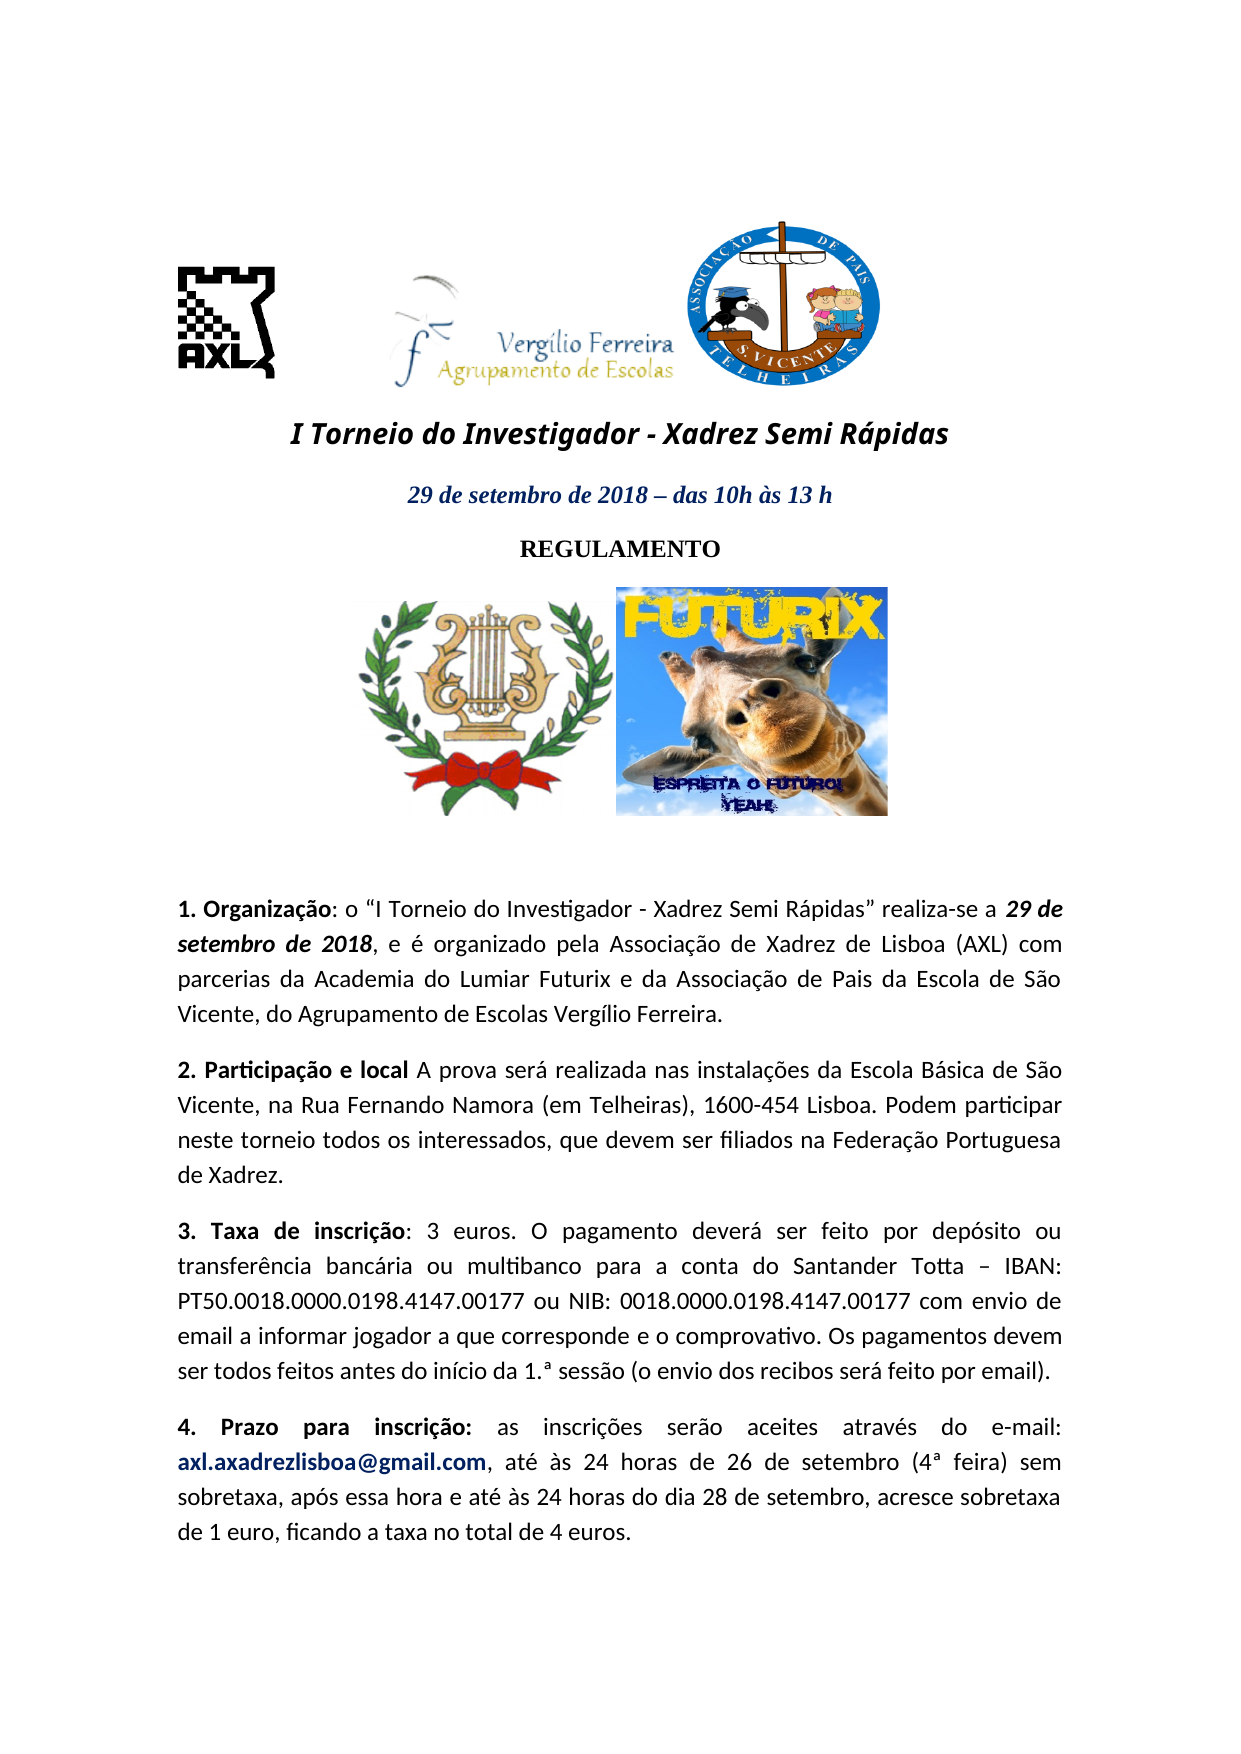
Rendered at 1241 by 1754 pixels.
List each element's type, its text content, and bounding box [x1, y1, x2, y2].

text REGULAMENTO [177, 534, 1063, 563]
picture [379, 221, 883, 389]
text 4. Prazo para inscrição: as inscrições serão aceites através do e-mail: axl.axadrezlisboa@gmail.com, até às 24 horas de 26 de setembro (4ª feira) sem sobretaxa, após essa hora e até às 24 horas do dia 28 de setembro, acresce sobretaxa de 1 euro, ficando a taxa no total de 4 euros. [177, 1411, 1063, 1546]
text 2. Participação e local A prova será realizada nas instalações da Escola Básica de São Vicente, na Rua Fernando Namora (em Telheiras), 1600-454 Lisboa. Podem participar neste torneio todos os interessados, que devem ser filiados na Federação Portuguesa de Xadrez. [177, 1054, 1063, 1190]
text 1. Organização: o “I Torneio do Investigador - Xadrez Semi Rápidas” realiza-se a 29 de setembro de 2018, e é organizado pela Associação de Xadrez de Lisboa (AXL) com parcerias da Academia do Lumiar Futurix e da Associação de Pais da Escola de São Vicente, do Agrupamento de Escolas Vergílio Ferreira. [177, 893, 1063, 1029]
text 29 de setembro de 2018 – das 10h às 13 h [177, 480, 1063, 509]
picture [352, 587, 888, 816]
picture [177, 266, 370, 389]
text I Torneio do Investigador - Xadrez Semi Rápidas [177, 413, 1063, 453]
text 3. Taxa de inscrição: 3 euros. O pagamento deverá ser feito por depósito ou transferência bancária ou multibanco para a conta do Santander Totta – IBAN: PT50.0018.0000.0198.4147.00177 ou NIB: 0018.0000.0198.4147.00177 com envio de email a informar jogador a que corresponde e o comprovativo. Os pagamentos devem ser todos feitos antes do início da 1.ª sessão (o envio dos recibos será feito por email). [177, 1215, 1063, 1386]
